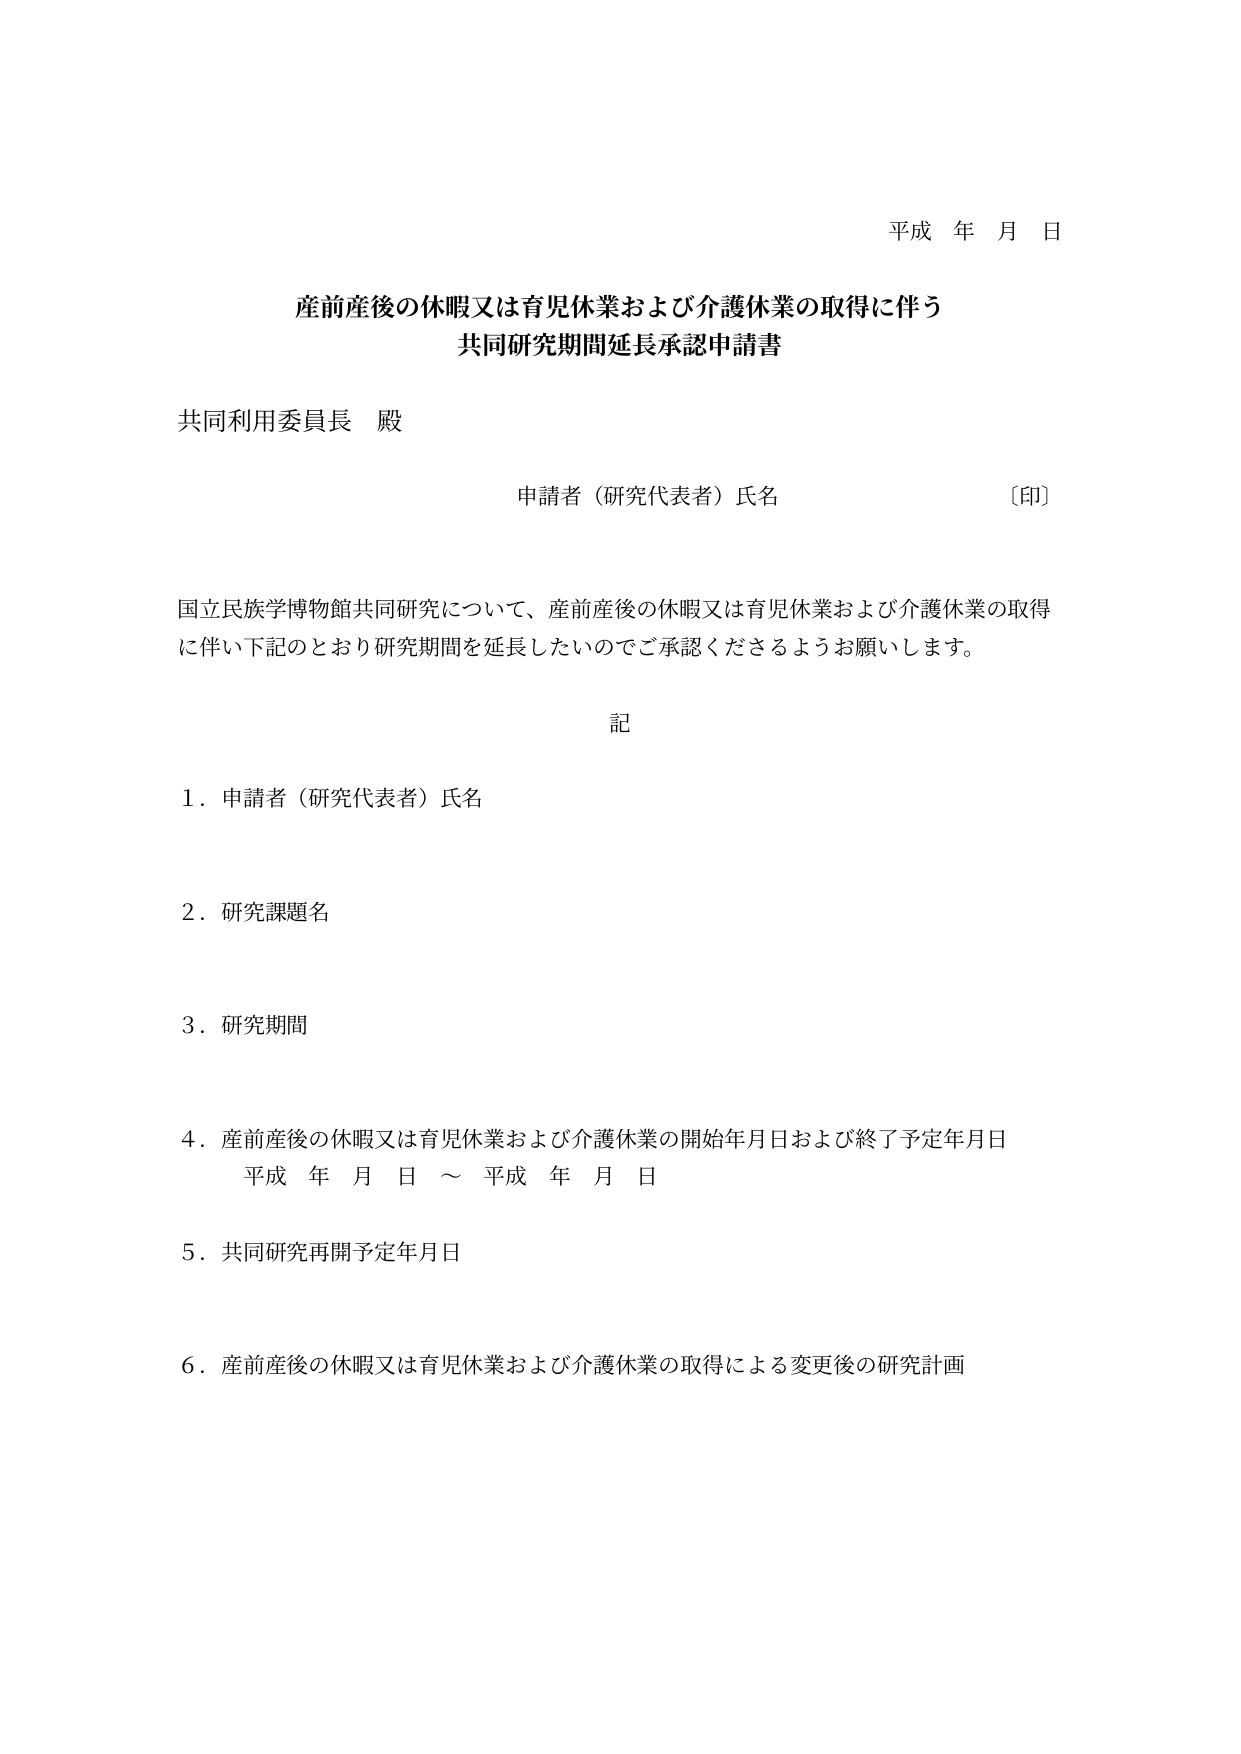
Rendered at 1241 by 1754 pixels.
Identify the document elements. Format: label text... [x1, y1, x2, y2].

text ６．産前産後の休暇又は育児休業および介護休業の取得による変更後の研究計画 [177, 1346, 1063, 1383]
text 共同利用委員長 殿 [177, 400, 1063, 438]
text ４．産前産後の休暇又は育児休業および介護休業の開始年月日および終了予定年月日 [177, 1119, 1063, 1156]
text 国立民族学博物館共同研究について、産前産後の休暇又は育児休業および介護休業の取得に伴い下記のとおり研究期間を延長したいのでご承認くださるようお願いします。 [177, 589, 1063, 665]
text ２．研究課題名 [177, 892, 1063, 929]
subtitle 記 [177, 703, 1063, 741]
text 平成 年 月 日 ～ 平成 年 月 日 [177, 1156, 1063, 1194]
text 平成 年 月 日 [177, 211, 1063, 249]
text 共同研究期間延長承認申請書 [177, 324, 1063, 362]
text 申請者（研究代表者）氏名 〔印〕 [177, 476, 1063, 514]
text ３．研究期間 [177, 1005, 1063, 1043]
text ５．共同研究再開予定年月日 [177, 1232, 1063, 1270]
text １．申請者（研究代表者）氏名 [177, 778, 1063, 816]
text 産前産後の休暇又は育児休業および介護休業の取得に伴う [177, 287, 1063, 324]
